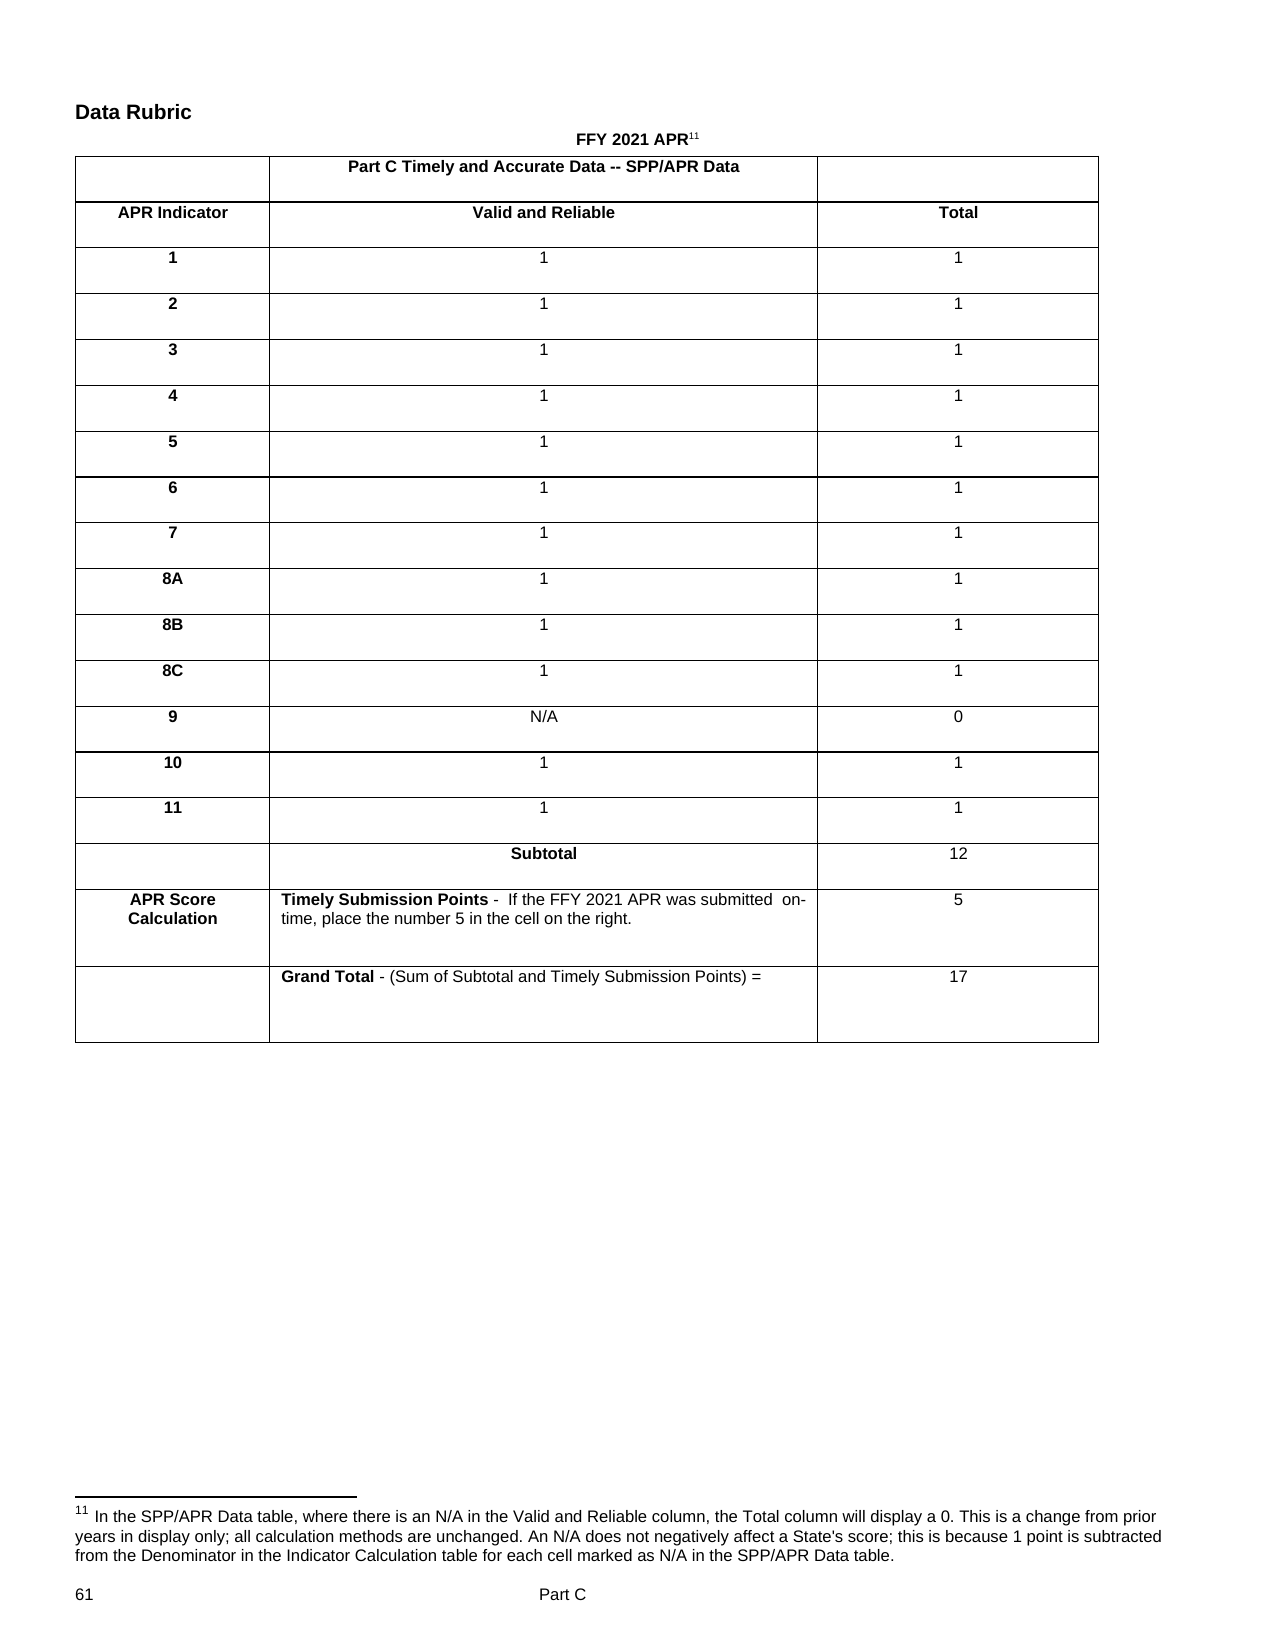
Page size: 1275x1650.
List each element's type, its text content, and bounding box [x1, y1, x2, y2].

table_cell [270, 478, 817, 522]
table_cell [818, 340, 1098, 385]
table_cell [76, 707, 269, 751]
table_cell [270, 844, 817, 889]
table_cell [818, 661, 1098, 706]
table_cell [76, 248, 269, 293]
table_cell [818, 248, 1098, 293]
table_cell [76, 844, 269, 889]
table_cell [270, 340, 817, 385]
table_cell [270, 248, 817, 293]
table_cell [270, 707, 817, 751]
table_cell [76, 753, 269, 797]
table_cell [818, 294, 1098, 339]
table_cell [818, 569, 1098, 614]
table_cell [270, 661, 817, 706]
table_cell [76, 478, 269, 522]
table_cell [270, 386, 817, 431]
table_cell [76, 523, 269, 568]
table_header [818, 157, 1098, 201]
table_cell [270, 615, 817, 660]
subtitle Data Rubric [75, 100, 1200, 124]
text FFY 2021 APR [75, 130, 1200, 149]
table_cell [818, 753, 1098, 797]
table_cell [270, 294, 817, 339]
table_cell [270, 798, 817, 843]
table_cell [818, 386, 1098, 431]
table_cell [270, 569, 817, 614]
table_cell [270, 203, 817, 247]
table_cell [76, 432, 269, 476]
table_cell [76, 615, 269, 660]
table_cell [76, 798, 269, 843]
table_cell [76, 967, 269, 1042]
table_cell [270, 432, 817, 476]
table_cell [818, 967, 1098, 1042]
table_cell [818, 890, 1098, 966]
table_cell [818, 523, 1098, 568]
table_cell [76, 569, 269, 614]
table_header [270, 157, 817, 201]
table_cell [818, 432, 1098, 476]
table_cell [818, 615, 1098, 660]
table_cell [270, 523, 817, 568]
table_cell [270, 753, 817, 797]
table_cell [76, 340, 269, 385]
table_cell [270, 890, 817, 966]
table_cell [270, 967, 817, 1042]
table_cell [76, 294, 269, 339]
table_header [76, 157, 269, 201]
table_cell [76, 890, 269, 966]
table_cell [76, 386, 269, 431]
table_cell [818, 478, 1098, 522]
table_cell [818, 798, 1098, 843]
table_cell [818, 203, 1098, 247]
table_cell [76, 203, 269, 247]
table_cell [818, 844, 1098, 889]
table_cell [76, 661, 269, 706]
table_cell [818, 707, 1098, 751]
